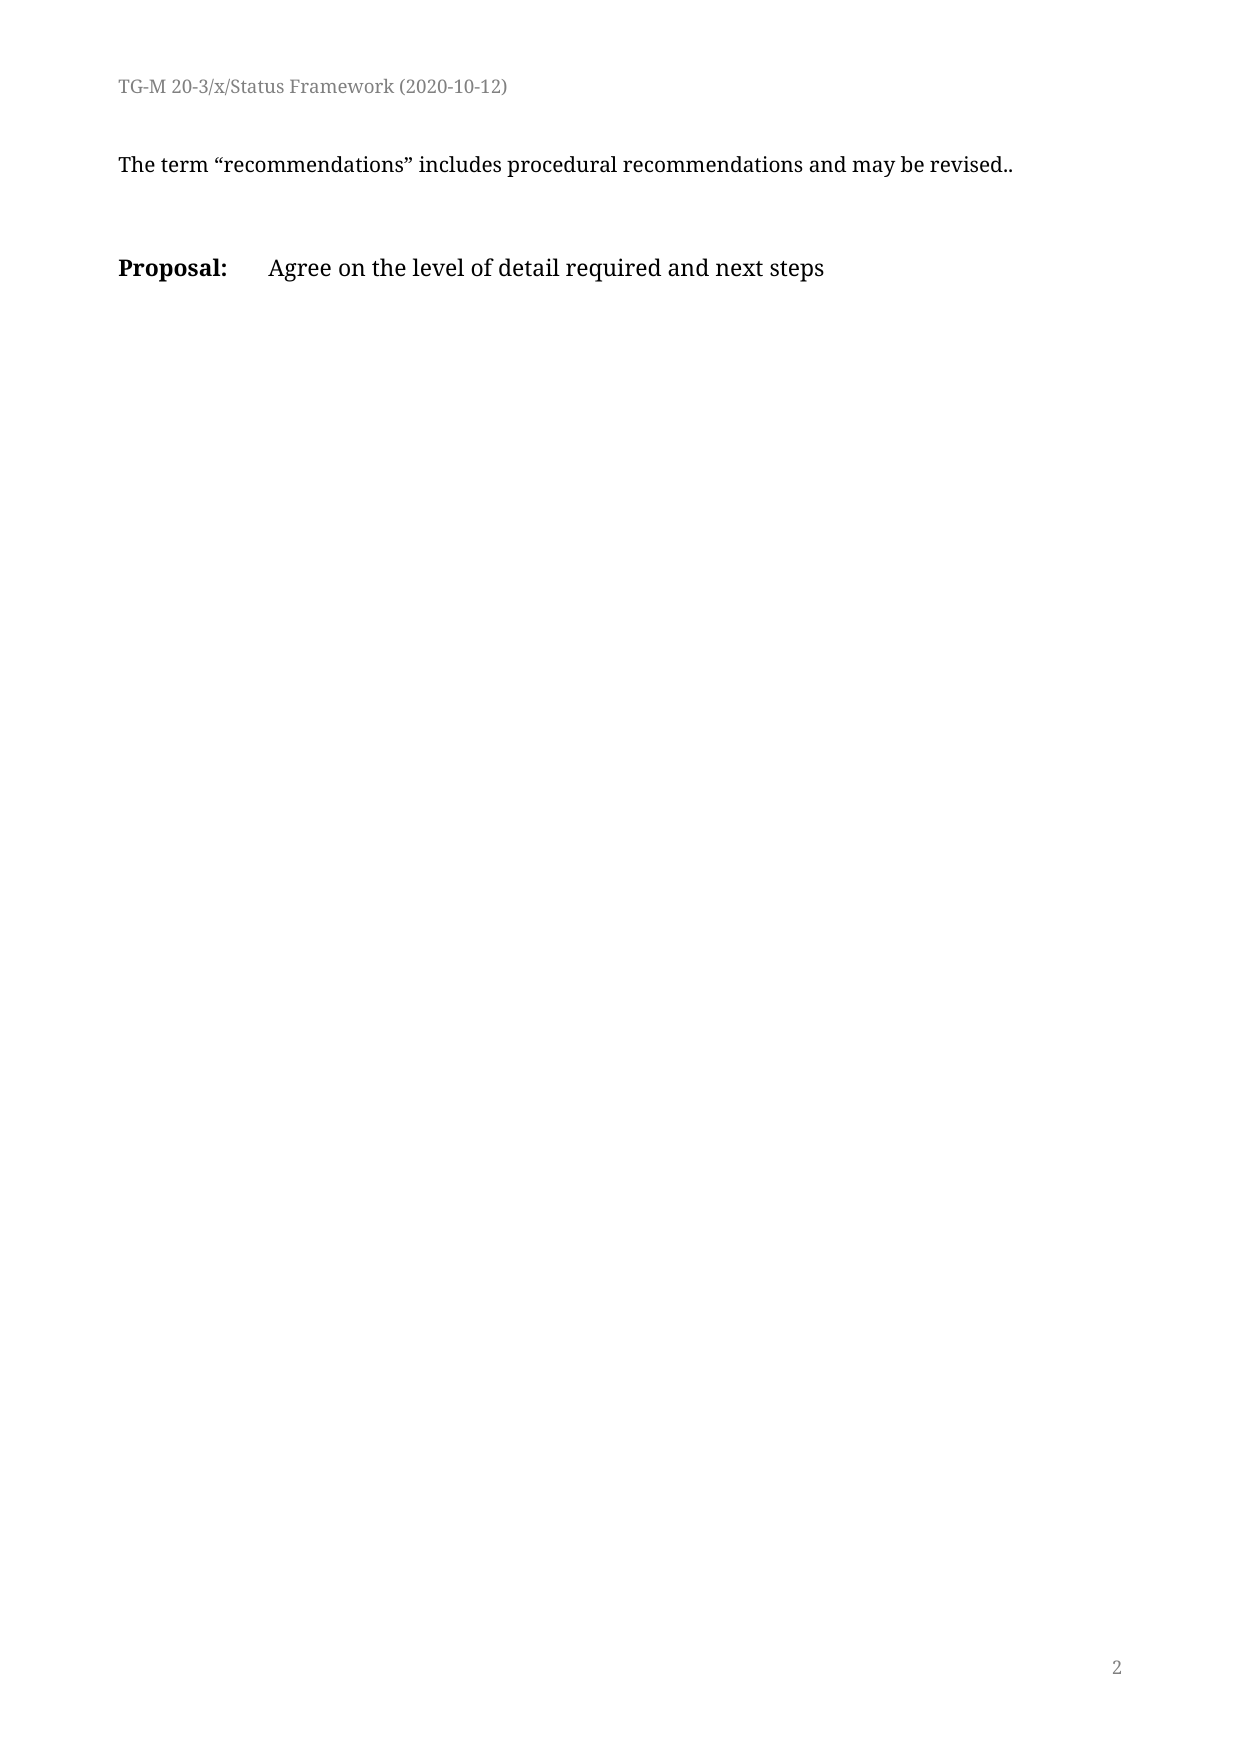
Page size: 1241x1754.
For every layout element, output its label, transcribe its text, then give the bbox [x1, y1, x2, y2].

text Proposal: Agree on the level of detail required and next steps [118, 252, 1122, 283]
text The term “recommendations” includes procedural recommendations and may be revised.. [118, 150, 1122, 178]
